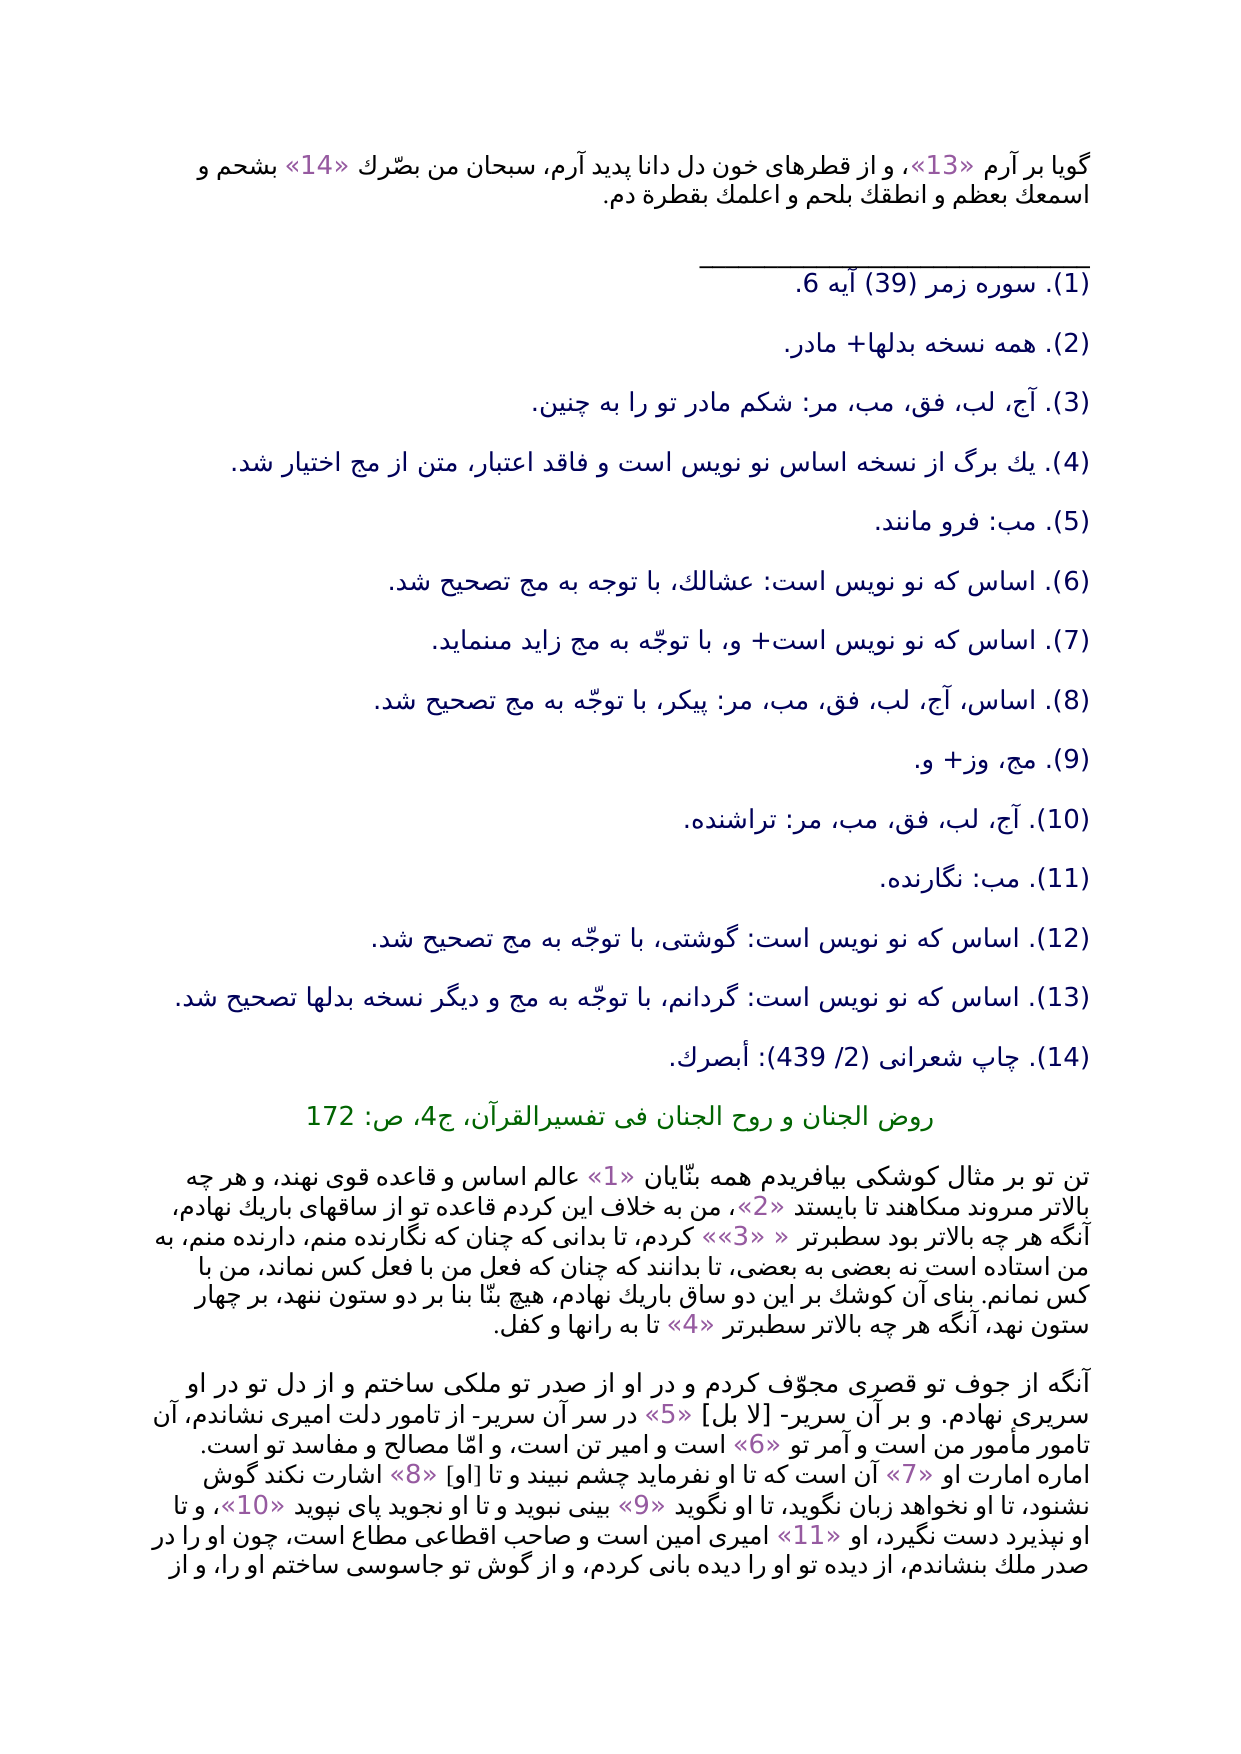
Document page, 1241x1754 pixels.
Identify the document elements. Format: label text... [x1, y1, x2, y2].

text (14). چاپ شعرانى (2/ 439): أبصرك. [150, 1042, 1090, 1072]
text ______________________________ (1). سوره زمر (39) آيه 6. [150, 238, 1090, 299]
text (8). اساس، آج، لب، فق، مب، مر: پيكر، با توجّه به مج تصحيح شد. [150, 685, 1090, 715]
text (3). آج، لب، فق، مب، مر: شكم مادر تو را به چنين. [150, 387, 1090, 418]
text (12). اساس كه نو نويس است: گوشتى، با توجّه به مج تصحيح شد. [150, 923, 1090, 953]
text (9). مج، وز+ و. [150, 744, 1090, 775]
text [150, 150, 1090, 209]
text روض الجنان و روح الجنان فى تفسيرالقرآن، ج‏4، ص: 172 [150, 1101, 1090, 1132]
text (4). يك برگ از نسخه اساس نو نويس است و فاقد اعتبار، متن از مج اختيار شد. [150, 447, 1090, 477]
text (2). همه نسخه بدلها+ مادر. [150, 328, 1090, 358]
text (11). مب: نگارنده. [150, 863, 1090, 894]
text (7). اساس كه نو نويس است+ و، با توجّه به مج زايد مى‏نمايد. [150, 625, 1090, 656]
text تن تو بر مثال كوشكى بيافريدم همه بنّايان‏ «1» عالم اساس و قاعده قوى نهند، و هر چه بالاتر مى‏روند مى‏كاهند تا بايستد «2»، من به خلاف اين كردم قاعده تو از ساقهاى باريك نهادم، آنگه هر چه بالاتر بود سطبرتر « «3»» كردم، تا بدانى كه چنان كه نگارنده منم، دارنده منم، به من استاده است نه بعضى به بعضى، تا بدانند كه چنان كه فعل من با فعل كس نماند، من با كس نمانم. بناى آن كوشك بر اين دو ساق باريك نهادم، هيچ بنّا بنا بر دو ستون ننهد، بر چهار ستون نهد، آنگه هر چه بالاتر سطبرتر «4» تا به رانها و كفل. [150, 1161, 1090, 1339]
text (13). اساس كه نو نويس است: گردانم، با توجّه به مج و ديگر نسخه بدلها تصحيح شد. [150, 982, 1090, 1013]
text (10). آج، لب، فق، مب، مر: تراشنده. [150, 804, 1090, 834]
text (6). اساس كه نو نويس است: عشالك، با توجه به مج تصحيح شد. [150, 566, 1090, 596]
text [150, 1369, 1090, 1579]
text (5). مب: فرو مانند. [150, 506, 1090, 537]
